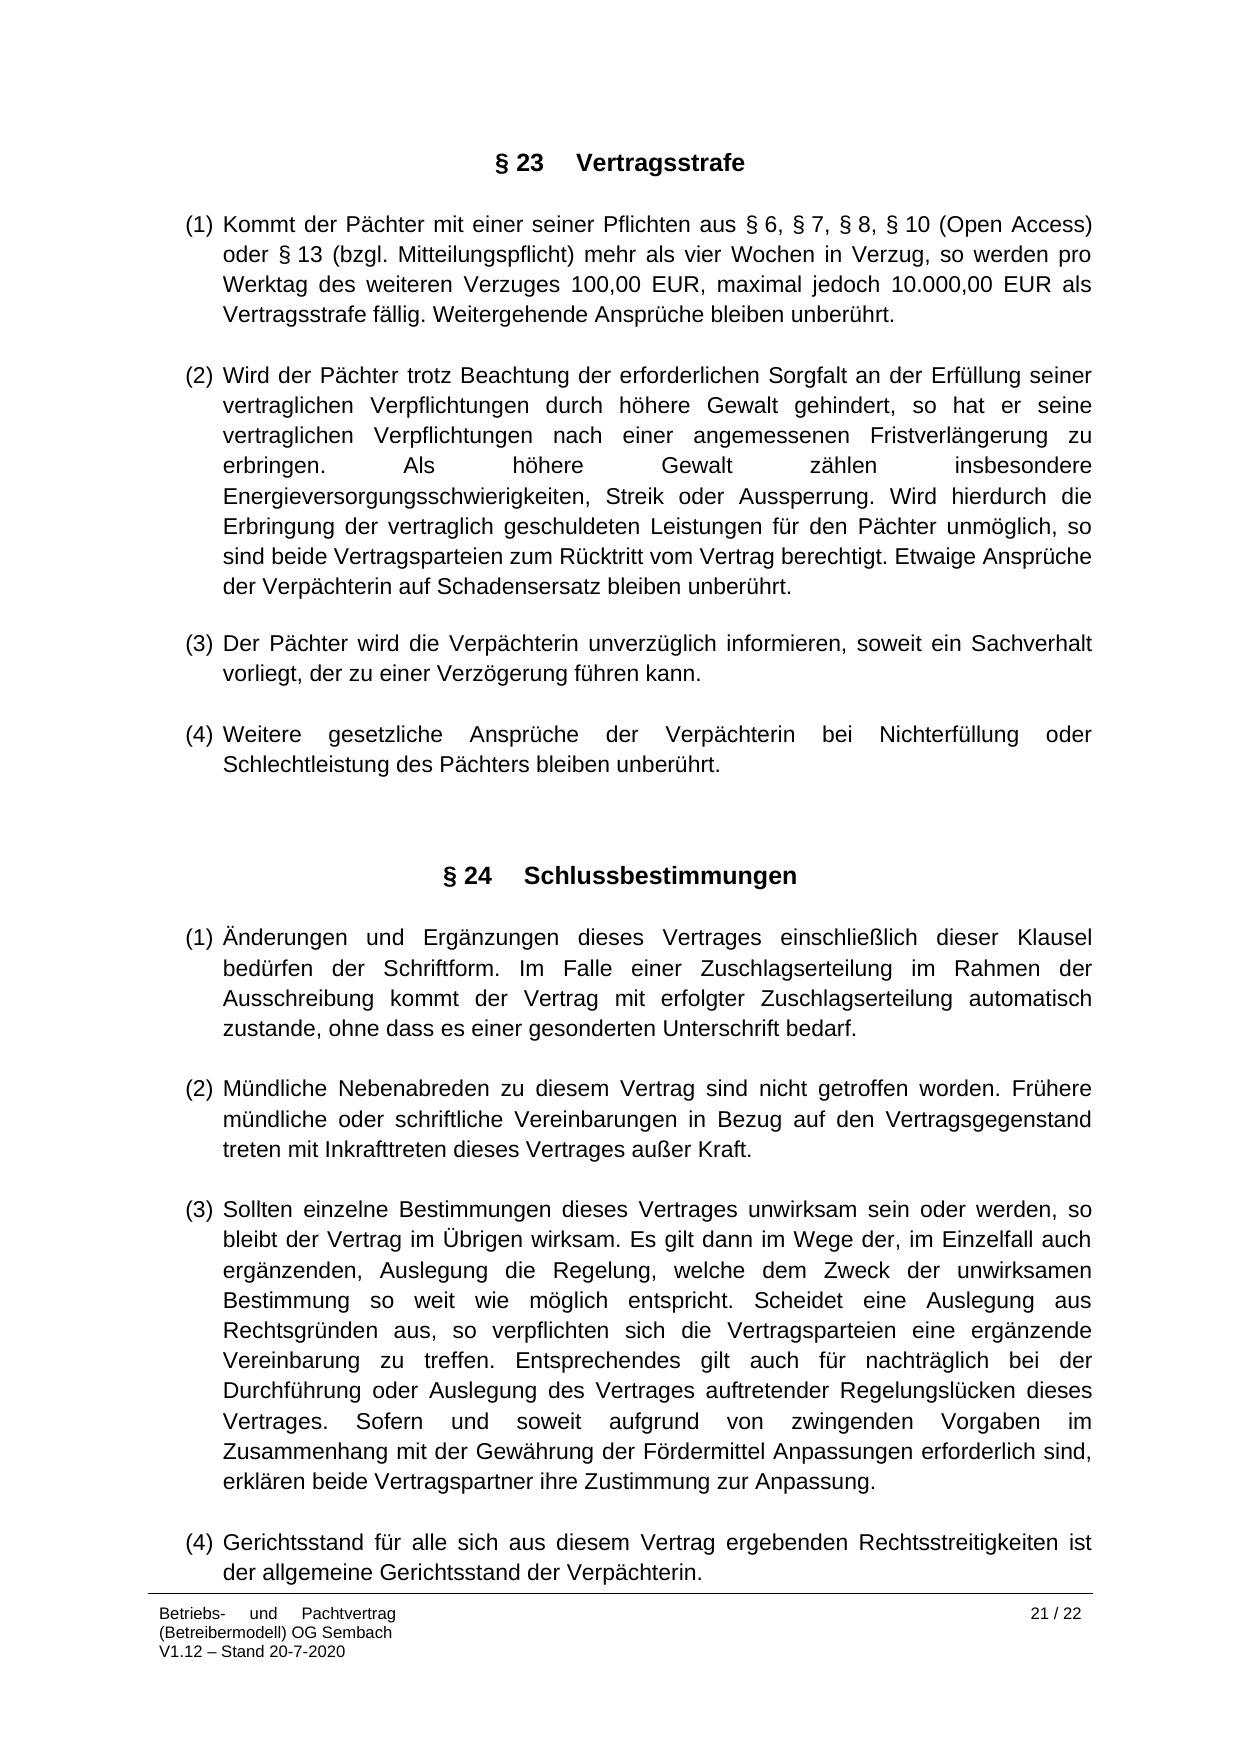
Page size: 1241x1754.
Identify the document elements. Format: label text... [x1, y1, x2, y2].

subtitle Vertragsstrafe [148, 148, 1093, 176]
list Der Pächter wird die Verpächterin unverzüglich informieren, soweit ein Sachverhalt vorliegt, der zu einer Verzögerung führen kann. [185, 630, 1093, 686]
list Sollten einzelne Bestimmungen dieses Vertrages unwirksam sein oder werden, so bleibt der Vertrag im Übrigen wirksam. Es gilt dann im Wege der, im Einzelfall auch ergänzenden, Auslegung die Regelung, welche dem Zweck der unwirksamen Bestimmung so weit wie möglich entspricht. Scheidet eine Auslegung aus Rechtsgründen aus, so verpflichten sich die Vertragsparteien eine ergänzende Vereinbarung zu treffen. Entsprechendes gilt auch für nachträglich bei der Durchführung oder Auslegung des Vertrages auftretender Regelungslücken dieses Vertrages. Sofern und soweit aufgrund von zwingenden Vorgaben im Zusammenhang mit der Gewährung der Fördermittel Anpassungen erforderlich sind, erklären beide Vertragspartner ihre Zustimmung zur Anpassung. [185, 1196, 1093, 1494]
list Änderungen und Ergänzungen dieses Vertrages einschließlich dieser Klausel bedürfen der Schriftform. Im Falle einer Zuschlagserteilung im Rahmen der Ausschreibung kommt der Vertrag mit erfolgter Zuschlagserteilung automatisch zustande, ohne dass es einer gesonderten Unterschrift bedarf. [185, 924, 1093, 1041]
list Weitere gesetzliche Ansprüche der Verpächterin bei Nichterfüllung oder Schlechtleistung des Pächters bleiben unberührt. [185, 721, 1093, 777]
list Wird der Pächter trotz Beachtung der erforderlichen Sorgfalt an der Erfüllung seiner vertraglichen Verpflichtungen durch höhere Gewalt gehindert, so hat er seine vertraglichen Verpflichtungen nach einer angemessenen Fristverlängerung zu erbringen. Als höhere Gewalt zählen insbesondere Energieversorgungsschwierigkeiten, Streik oder Aussperrung. Wird hierdurch die Erbringung der vertraglich geschuldeten Leistungen für den Pächter unmöglich, so sind beide Vertragsparteien zum Rücktritt vom Vertrag berechtigt. Etwaige Ansprüche der Verpächterin auf Schadensersatz bleiben unberührt. [185, 362, 1093, 600]
list Gerichtsstand für alle sich aus diesem Vertrag ergebenden Rechtsstreitigkeiten ist der allgemeine Gerichtsstand der Verpächterin. [185, 1528, 1093, 1585]
list Mündliche Nebenabreden zu diesem Vertrag sind nicht getroffen worden. Frühere mündliche oder schriftliche Vereinbarungen in Bezug auf den Vertragsgegenstand treten mit Inkrafttreten dieses Vertrages außer Kraft. [185, 1075, 1093, 1162]
list Kommt der Pächter mit einer seiner Pflichten aus § 6, § 7, § 8, § 10 (Open Access) oder § 12 (bzgl. Mitteilungspflicht) mehr als vier Wochen in Verzug, so werden pro Werktag des weiteren Verzuges 100,00 EUR, maximal jedoch 10.000,00 EUR als Vertragsstrafe fällig. Weitergehende Ansprüche bleiben unberührt. [185, 211, 1093, 328]
subtitle Schlussbestimmungen [148, 861, 1093, 890]
